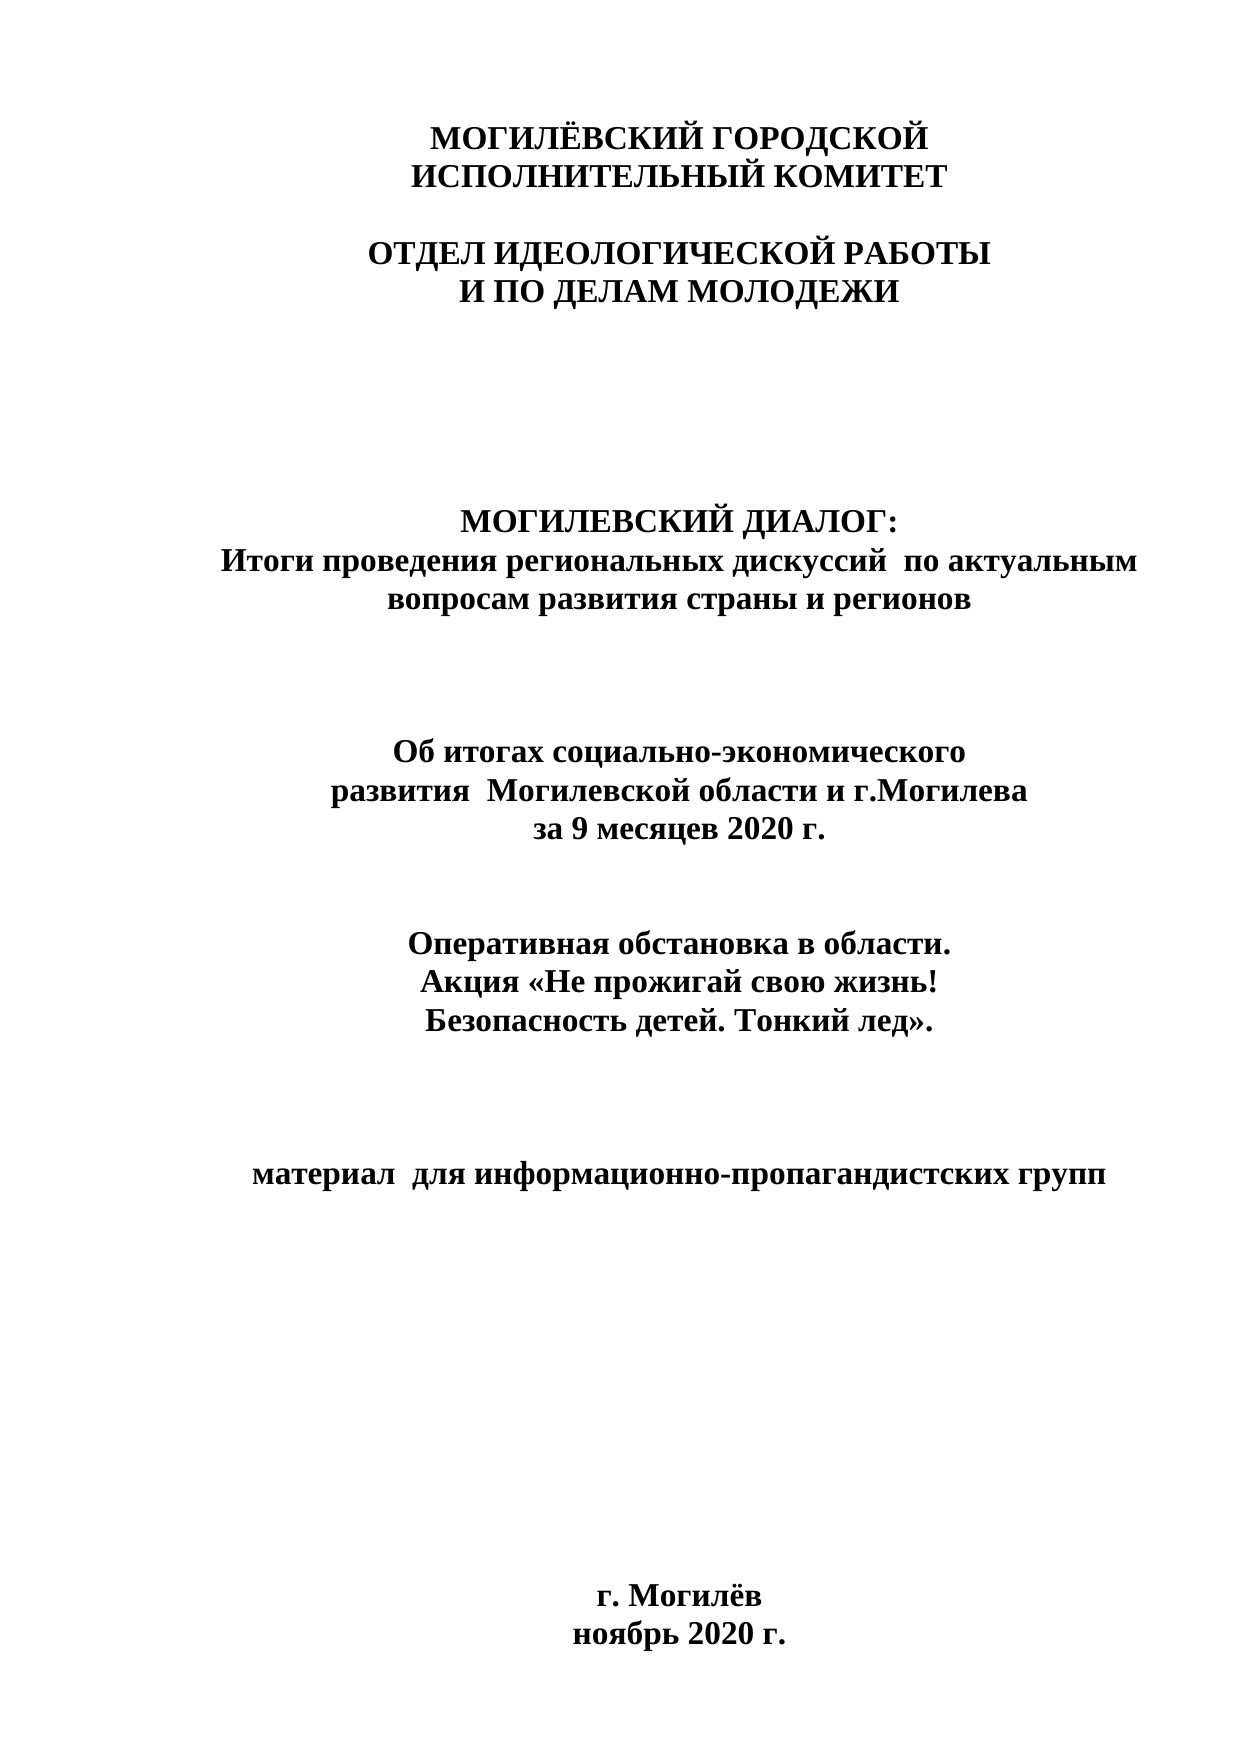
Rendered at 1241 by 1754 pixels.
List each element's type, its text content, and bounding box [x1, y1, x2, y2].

text ИСПОЛНИТЕЛЬНЫЙ КОМИТЕТ [177, 156, 1181, 195]
text ноябрь 2020 г. [177, 1613, 1181, 1651]
text И ПО ДЕЛАМ МОЛОДЕЖИ [177, 271, 1181, 310]
text МОГИЛЁВСКИЙ ГОРОДСКОЙ [177, 118, 1181, 156]
text материал для информационно-пропагандистских групп [177, 1153, 1181, 1191]
text МОГИЛЕВСКИЙ ДИАЛОГ: [177, 501, 1181, 540]
text развития Могилевской области и г.Могилева [177, 770, 1181, 808]
text за 9 месяцев 2020 г. [177, 808, 1181, 846]
text Безопасность детей. Тонкий лед». [177, 1000, 1181, 1038]
text Оперативная обстановка в области. [177, 923, 1181, 961]
text ОТДЕЛ ИДЕОЛОГИЧЕСКОЙ РАБОТЫ [177, 233, 1181, 271]
text Об итогах социально-экономического [177, 731, 1181, 770]
text Акция «Не прожигай свою жизнь! [177, 961, 1181, 1000]
text г. Могилёв [177, 1575, 1181, 1613]
text Итоги проведения региональных дискуссий по актуальным вопросам развития страны и регионов [177, 540, 1181, 616]
